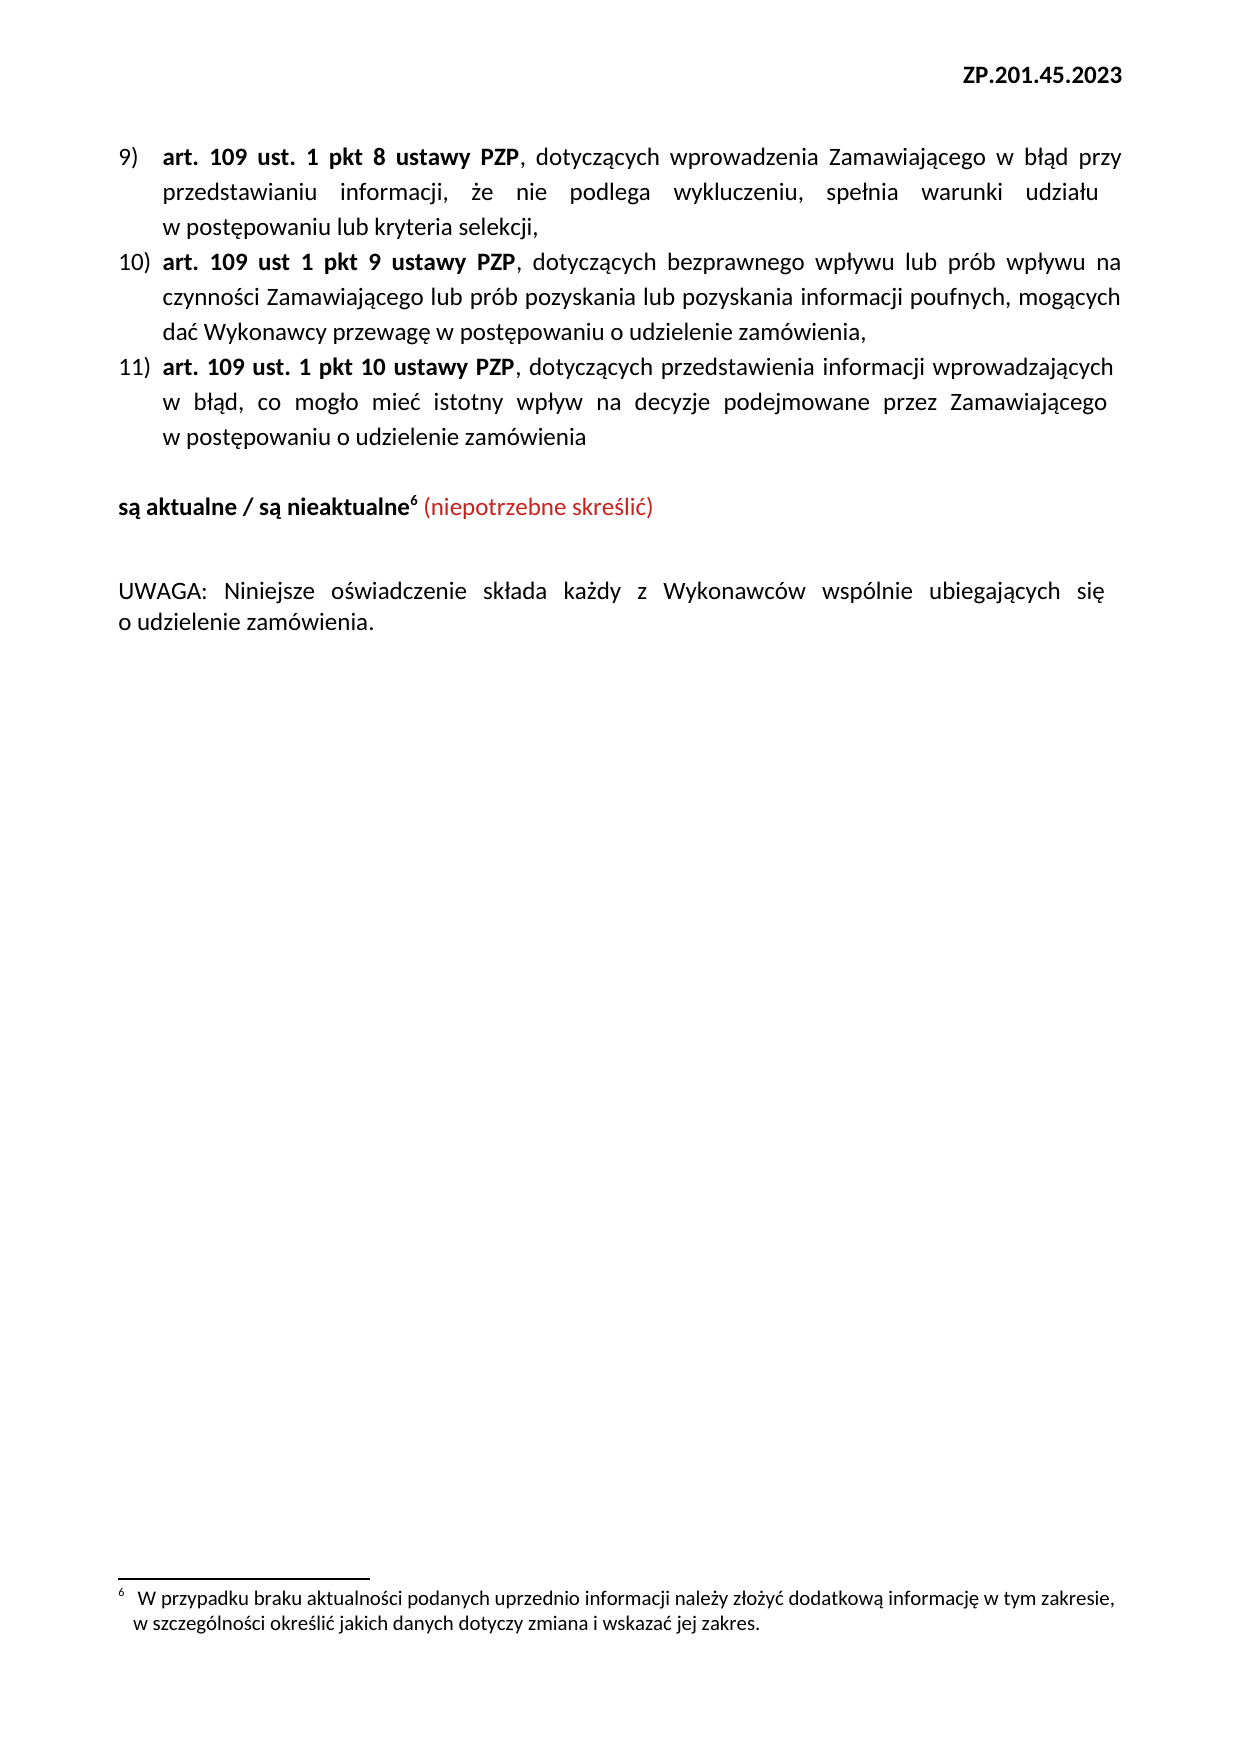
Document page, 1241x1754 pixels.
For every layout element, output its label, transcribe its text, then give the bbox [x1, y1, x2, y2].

list art. 109 ust. 1 pkt 8 ustawy PZP, dotyczących wprowadzenia Zamawiającego w błąd przy przedstawianiu informacji, że nie podlega wykluczeniu, spełnia warunki udziału w postępowaniu lub kryteria selekcji, [118, 141, 1122, 241]
text są aktualne / są nieaktualne (niepotrzebne skreślić) [118, 491, 1122, 521]
list art. 109 ust 1 pkt 9 ustawy PZP, dotyczących bezprawnego wpływu lub prób wpływu na czynności Zamawiającego lub prób pozyskania lub pozyskania informacji poufnych, mogących dać Wykonawcy przewagę w postępowaniu o udzielenie zamówienia, [118, 246, 1122, 346]
text UWAGA: Niniejsze oświadczenie składa każdy z Wykonawców wspólnie ubiegających się o udzielenie zamówienia. [118, 575, 1122, 636]
list art. 109 ust. 1 pkt 10 ustawy PZP, dotyczących przedstawienia informacji wprowadzających w błąd, co mogło mieć istotny wpływ na decyzje podejmowane przez Zamawiającego w postępowaniu o udzielenie zamówienia [118, 351, 1122, 451]
